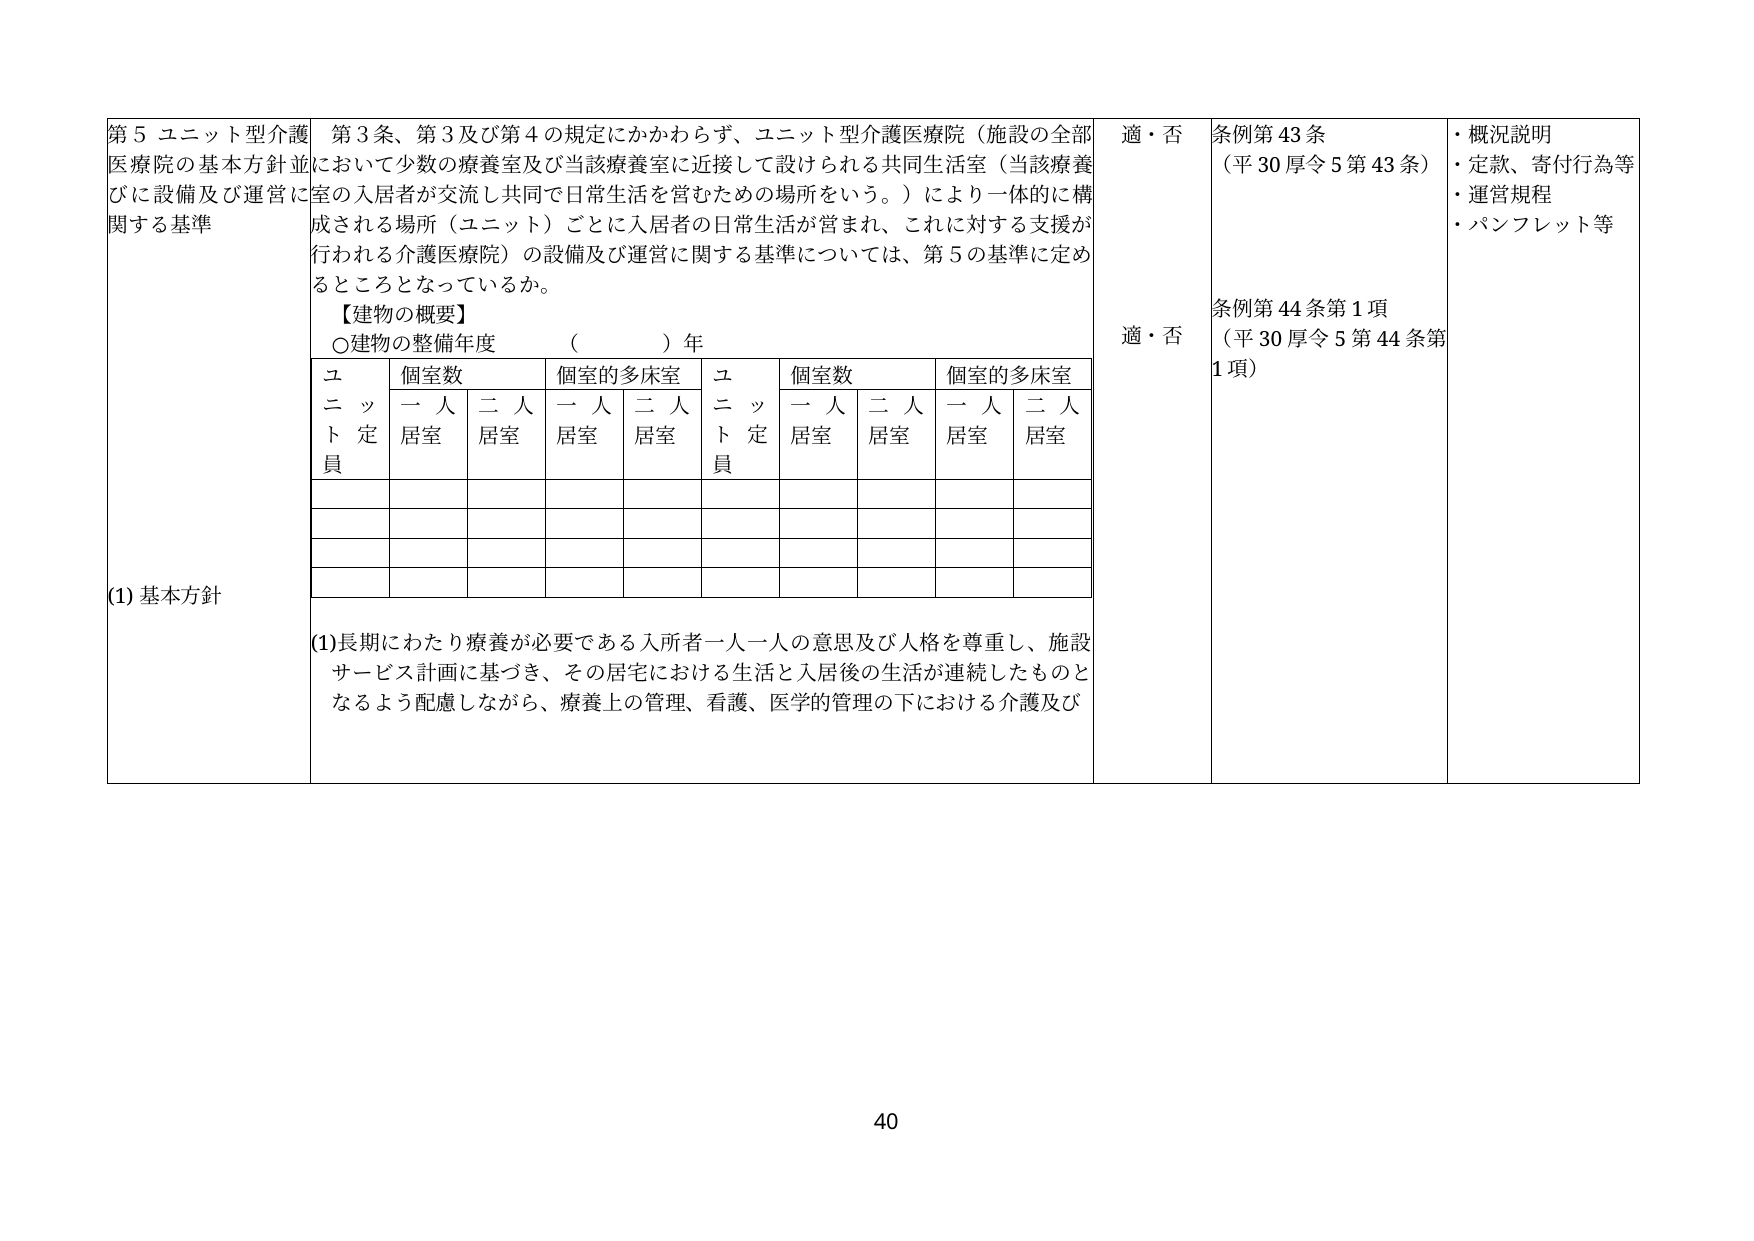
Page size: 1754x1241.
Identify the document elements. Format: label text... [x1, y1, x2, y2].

table_cell 条例第43条 （平30厚令5第43条） 条例第44条第1項 （平30厚令5第44条第1項） [1212, 119, 1447, 783]
table_cell 第５ ユニット型介護医療院の基本方針並びに設備及び運営に関する基準 (1) 基本方針 [108, 119, 310, 783]
table_cell 第３条、第３及び第４の規定にかかわらず、ユニット型介護医療院（施設の全部において少数の療養室及び当該療養室に近接して設けられる共同生活室（当該療養室の入居者が交流し共同で日常生活を営むための場所をいう。）により一体的に構成される場所（ユニット）ごとに入居者の日常生活が営まれ、これに対する支援が行われる介護医療院）の設備及び運営に関する基準については、第５の基準に定めるところとなっているか。 【建物の概要】 ○建物の整備年度 （ ）年 (1)長期にわたり療養が必要である入所者一人一人の意思及び人格を尊重し、施設サービス計画に基づき、その居宅における生活と入居後の生活が連続したものとなるよう配慮しながら、療養上の管理、看護、医学的管理の下における介護及び [311, 119, 1093, 783]
table_cell 適・否 適・否 [1094, 119, 1211, 783]
table_cell ・概況説明 ・定款、寄付行為等 ・運営規程 ・パンフレット等 [1448, 119, 1639, 783]
